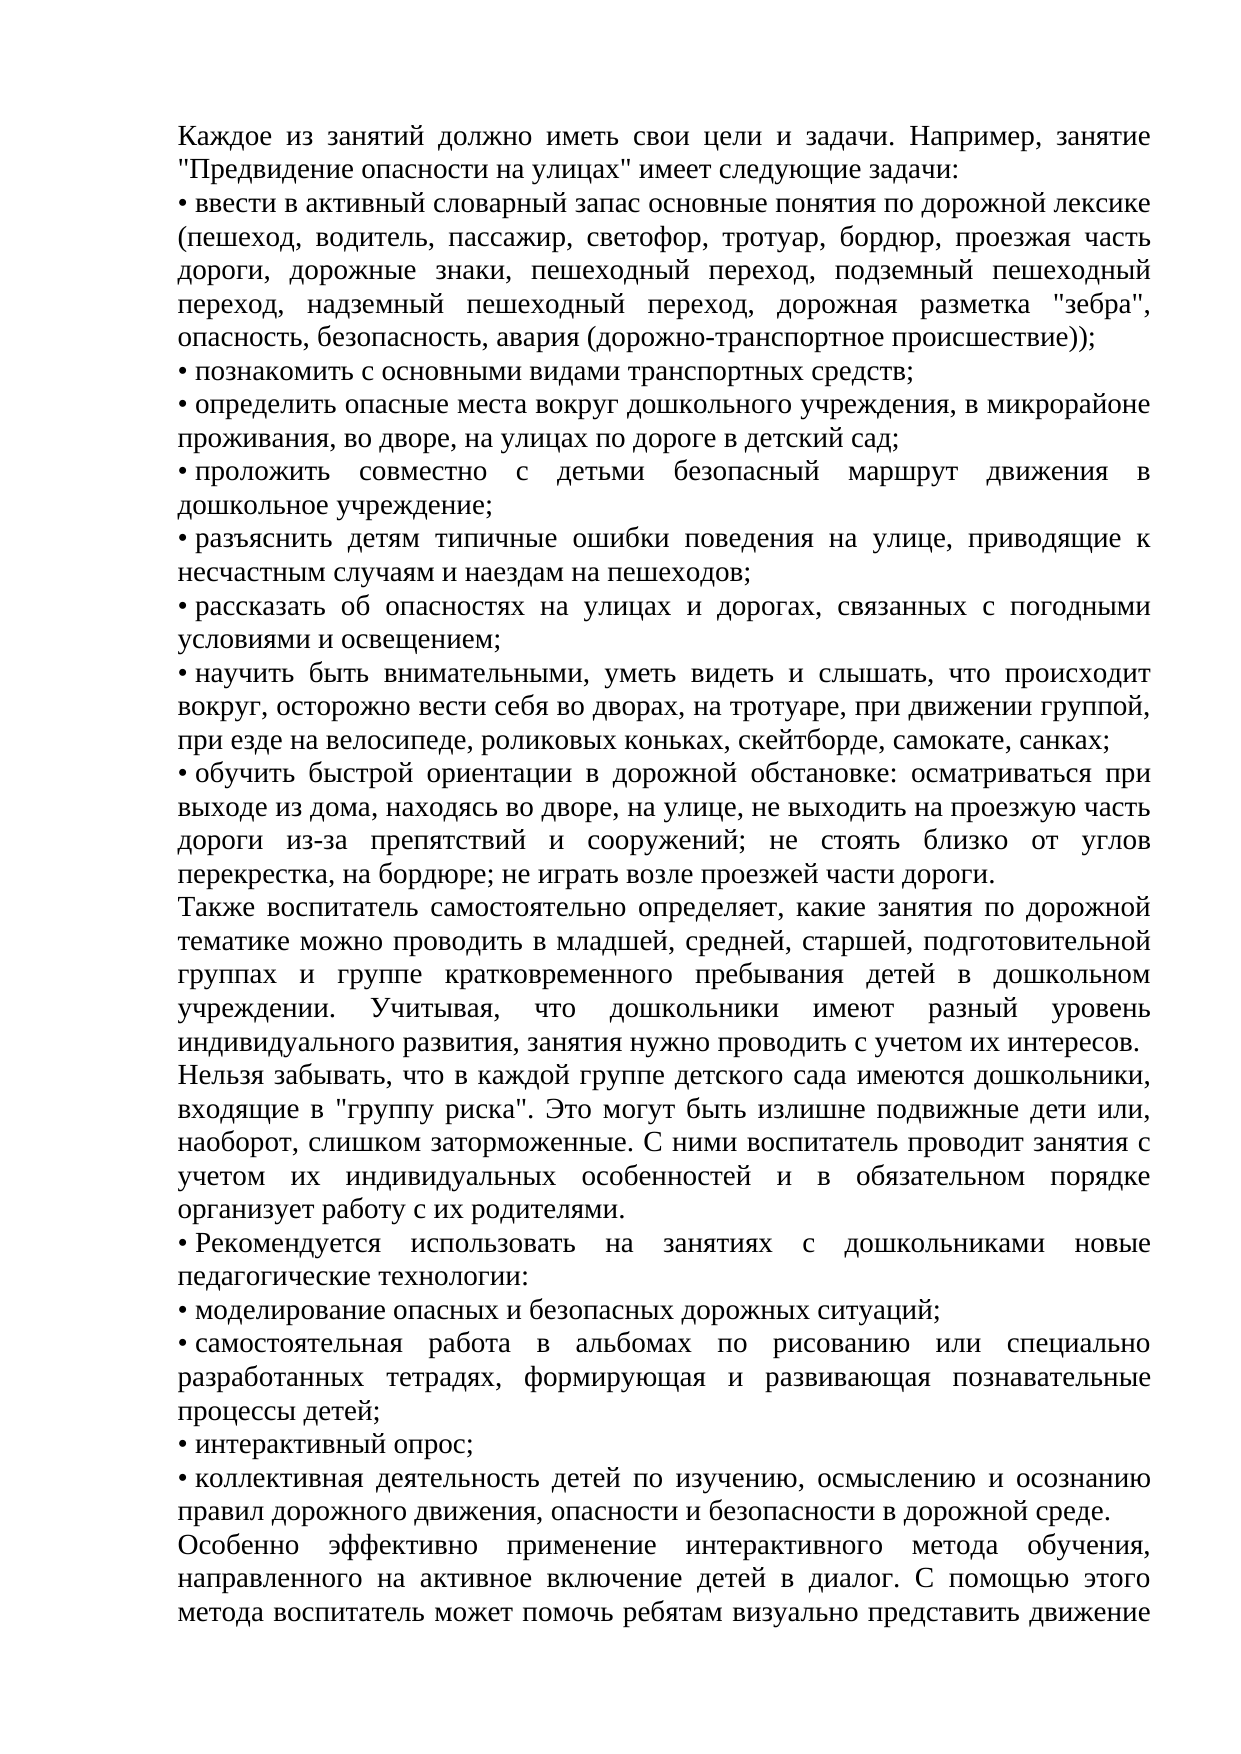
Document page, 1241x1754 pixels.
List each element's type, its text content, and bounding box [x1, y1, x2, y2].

text • определить опасные места вокруг дошкольного учреждения, в микрорайоне проживания, во дворе, на улицах по дороге в детский сад; [177, 386, 1152, 453]
text • обучить быстрой ориентации в дорожной обстановке: осматриваться при выходе из дома, находясь во дворе, на улице, не выходить на проезжую часть дороги из-за препятствий и сооружений; не стоять близко от углов перекрестка, на бордюре; не играть возле проезжей части дороги. [177, 755, 1152, 889]
text • познакомить с основными видами транспортных средств; [177, 353, 1152, 386]
text Также воспитатель самостоятельно определяет, какие занятия по дорожной тематике можно проводить в младшей, средней, старшей, подготовительной группах и группе кратковременного пребывания детей в дошкольном учреждении. Учитывая, что дошкольники имеют разный уровень индивидуального развития, занятия нужно проводить с учетом их интересов. [177, 889, 1152, 1057]
text • самостоятельная работа в альбомах по рисованию или специально разработанных тетрадях, формирующая и развивающая познавательные процессы детей; [177, 1326, 1152, 1426]
text • рассказать об опасностях на улицах и дорогах, связанных с погодными условиями и освещением; [177, 588, 1152, 655]
text Каждое из занятий должно иметь свои цели и задачи. Например, занятие "Предвидение опасности на улицах" имеет следующие задачи: [177, 118, 1152, 185]
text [177, 1527, 1152, 1627]
text • научить быть внимательными, уметь видеть и слышать, что происходит вокруг, осторожно вести себя во дворах, на тротуаре, при движении группой, при езде на велосипеде, роликовых коньках, скейтборде, самокате, санках; [177, 655, 1152, 755]
text • коллективная деятельность детей по изучению, осмыслению и осознанию правил дорожного движения, опасности и безопасности в дорожной среде. [177, 1460, 1152, 1527]
text • моделирование опасных и безопасных дорожных ситуаций; [177, 1292, 1152, 1326]
text • разъяснить детям типичные ошибки поведения на улице, приводящие к несчастным случаям и наездам на пешеходов; [177, 521, 1152, 588]
text • ввести в активный словарный запас основные понятия по дорожной лексике (пешеход, водитель, пассажир, светофор, тротуар, бордюр, проезжая часть дороги, дорожные знаки, пешеходный переход, подземный пешеходный переход, надземный пешеходный переход, дорожная разметка "зебра", опасность, безопасность, авария (дорожно-транспортное происшествие)); [177, 185, 1152, 353]
text • проложить совместно с детьми безопасный маршрут движения в дошкольное учреждение; [177, 453, 1152, 521]
text • интерактивный опрос; [177, 1426, 1152, 1460]
text Нельзя забывать, что в каждой группе детского сада имеются дошкольники, входящие в "группу риска". Это могут быть излишне подвижные дети или, наоборот, слишком заторможенные. С ними воспитатель проводит занятия с учетом их индивидуальных особенностей и в обязательном порядке организует работу с их родителями. [177, 1057, 1152, 1225]
text • Рекомендуется использовать на занятиях с дошкольниками новые педагогические технологии: [177, 1225, 1152, 1292]
